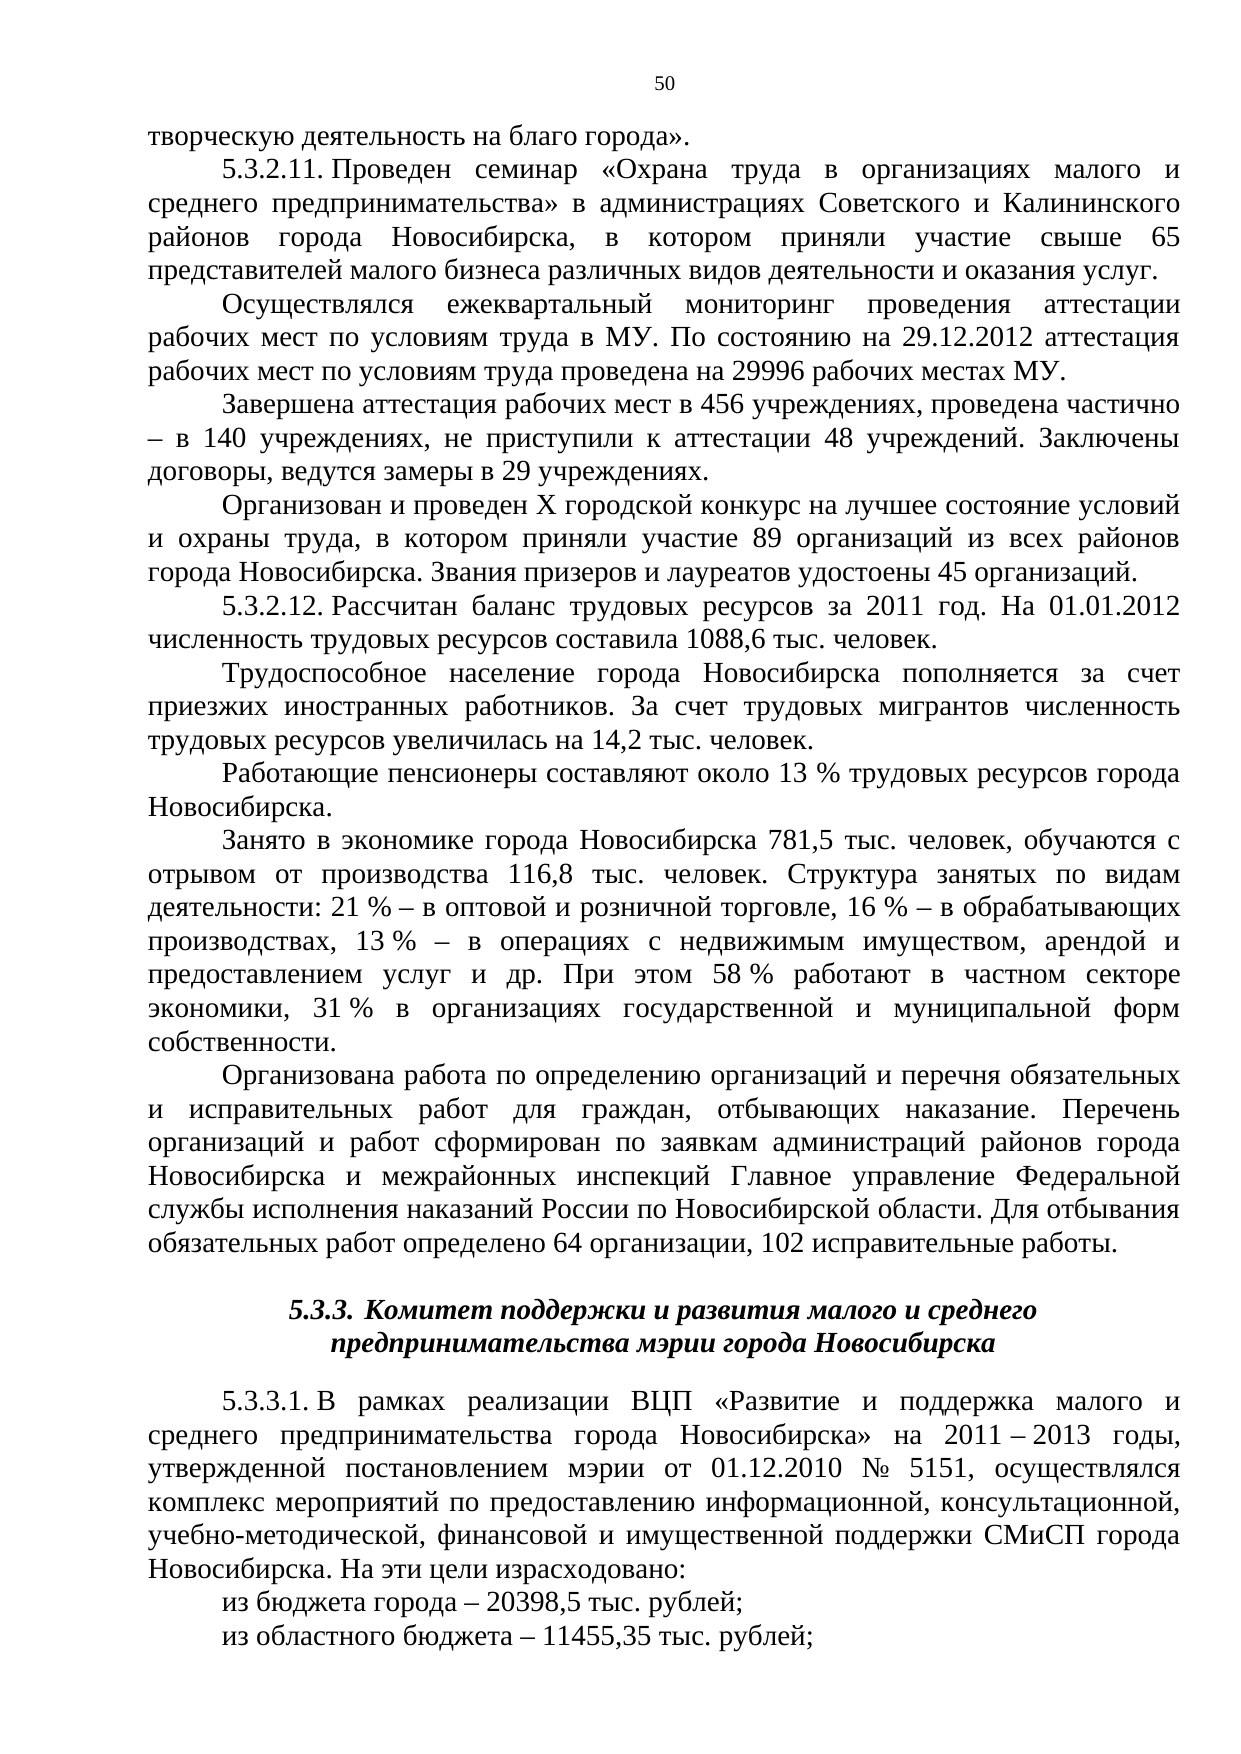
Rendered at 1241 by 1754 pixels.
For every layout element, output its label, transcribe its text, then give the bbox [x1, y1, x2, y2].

text Организована работа по определению организаций и перечня обязательных и исправительных работ для граждан, отбывающих наказание. Перечень организаций и работ сформирован по заявкам администраций районов города Новосибирска и межрайонных инспекций Главное управление Федеральной службы исполнения наказаний России по Новосибирской области. Для отбывания обязательных работ определено 64 организации, 102 исправительные работы. [148, 1057, 1181, 1258]
text 5.3.2.12. Рассчитан баланс трудовых ресурсов за 2011 год. На 01.01.2012 численность трудовых ресурсов составила 1088,6 тыс. человек. [148, 588, 1181, 655]
text из областного бюджета – 11455,35 тыс. рублей; [148, 1618, 1181, 1652]
text из бюджета города – 20398,5 тыс. рублей; [148, 1584, 1181, 1618]
text 5.3.3. Комитет поддержки и развития малого и среднего предпринимательства мэрии города Новосибирска [266, 1292, 1063, 1359]
text 5.3.3.1. В рамках реализации ВЦП «Развитие и поддержка малого и среднего предпринимательства города Новосибирска» на 2011 – 2013 годы, утвержденной постановлением мэрии от 01.12.2010 № 5151, осуществлялся комплекс мероприятий по предоставлению информационной, консультационной, учебно-методической, финансовой и имущественной поддержки СМиСП города Новосибирска. На эти цели израсходовано: [148, 1383, 1181, 1584]
text Осуществлялся ежеквартальный мониторинг проведения аттестации рабочих мест по условиям труда в МУ. По состоянию на 29.12.2012 аттестация рабочих мест по условиям труда проведена на 29996 рабочих местах МУ. [148, 286, 1181, 386]
text Трудоспособное население города Новосибирска пополняется за счет приезжих иностранных работников. За счет трудовых мигрантов численность трудовых ресурсов увеличилась на 14,2 тыс. человек. [148, 655, 1181, 755]
text 5.3.2.11. Проведен семинар «Охрана труда в организациях малого и среднего предпринимательства» в администрациях Советского и Калининского районов города Новосибирска, в котором приняли участие свыше 65 представителей малого бизнеса различных видов деятельности и оказания услуг. [148, 152, 1181, 286]
text Работающие пенсионеры составляют около 13 % трудовых ресурсов города Новосибирска. [148, 755, 1181, 822]
text Завершена аттестация рабочих мест в 456 учреждениях, проведена частично – в 140 учреждениях, не приступили к аттестации 48 учреждений. Заключены договоры, ведутся замеры в 29 учреждениях. [148, 386, 1181, 487]
text Занято в экономике города Новосибирска 781,5 тыс. человек, обучаются с отрывом от производства 116,8 тыс. человек. Структура занятых по видам деятельности: 21 % – в оптовой и розничной торговле, 16 % – в обрабатывающих производствах, 13 % – в операциях с недвижимым имуществом, арендой и предоставлением услуг и др. При этом 58 % работают в частном секторе экономики, 31 % в организациях государственной и муниципальной форм собственности. [148, 822, 1181, 1057]
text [148, 118, 1181, 152]
text Организован и проведен X городской конкурс на лучшее состояние условий и охраны труда, в котором приняли участие 89 организаций из всех районов города Новосибирска. Звания призеров и лауреатов удостоены 45 организаций. [148, 487, 1181, 588]
